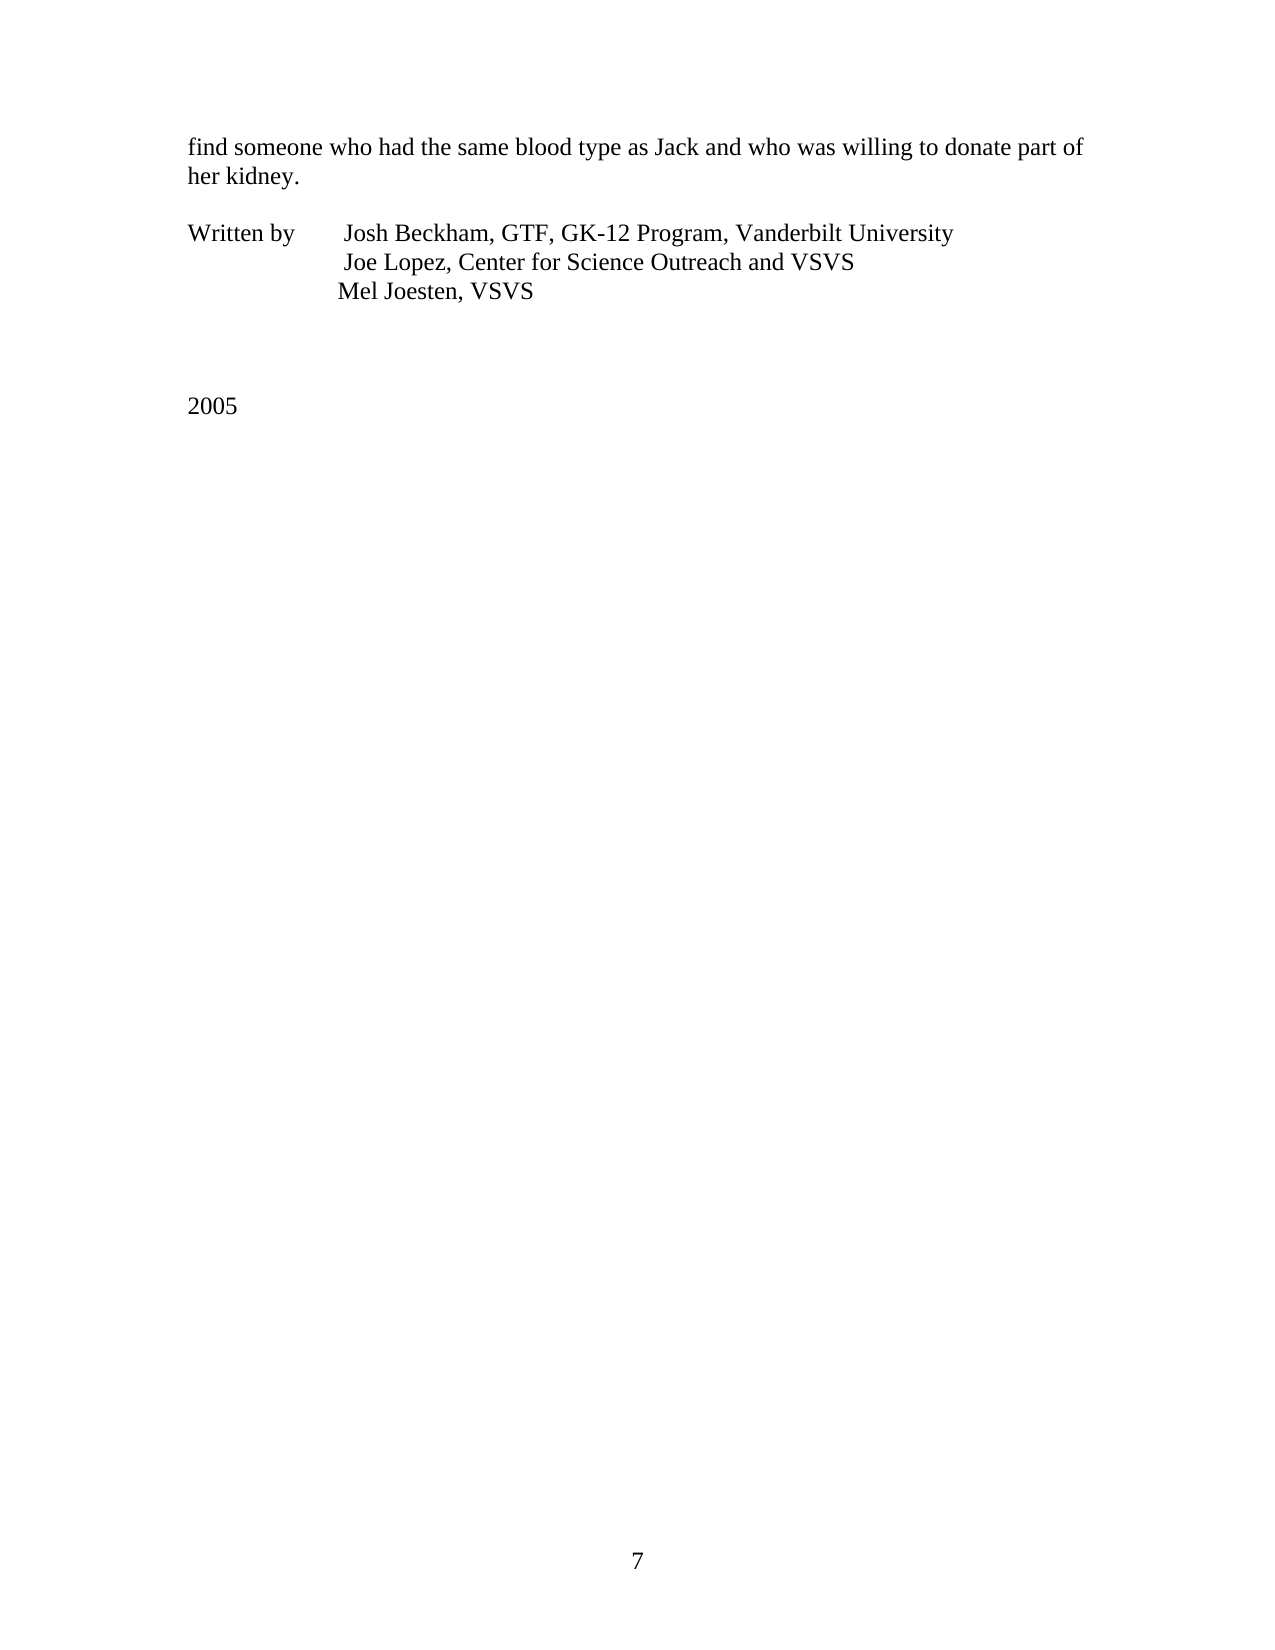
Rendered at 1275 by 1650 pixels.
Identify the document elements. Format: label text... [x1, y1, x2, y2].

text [187, 132, 1087, 189]
text 2005 [187, 391, 1087, 419]
text Written by Josh Beckham, GTF, GK-12 Program, Vanderbilt University [187, 218, 1087, 247]
text Mel Joesten, VSVS [187, 276, 1087, 304]
text Joe Lopez, Center for Science Outreach and VSVS [187, 247, 1087, 276]
